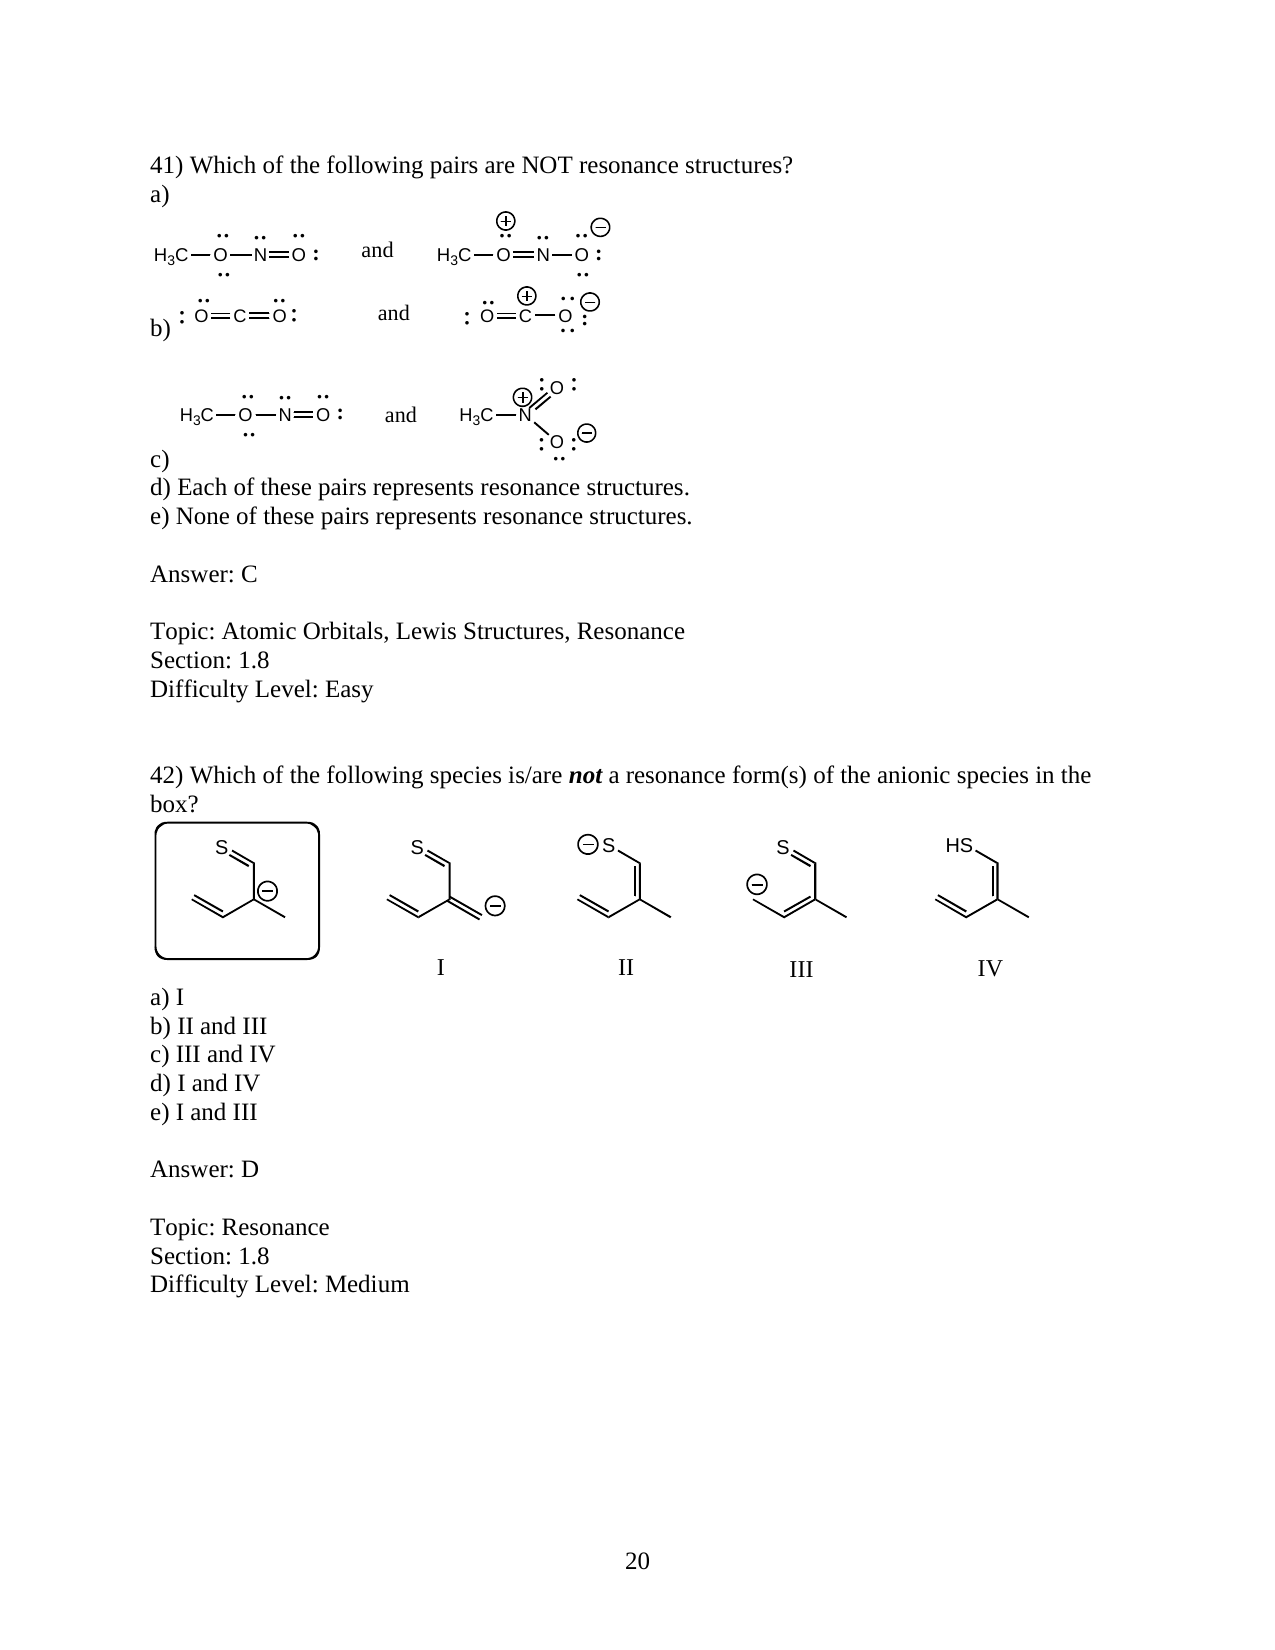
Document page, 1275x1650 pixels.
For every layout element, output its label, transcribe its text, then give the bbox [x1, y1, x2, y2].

text b) [150, 282, 1125, 342]
text d) Each of these pairs represents resonance structures. [150, 472, 1125, 501]
text Difficulty Level: Easy [150, 674, 1125, 702]
text 41) Which of the following pairs are NOT resonance structures? [150, 150, 1125, 179]
text Answer: C [150, 559, 1125, 587]
text Topic: Resonance [150, 1212, 1125, 1241]
text Section: 1.8 [150, 1241, 1125, 1269]
text d) I and IV [150, 1068, 1125, 1097]
text c) III and IV [150, 1039, 1125, 1068]
text e) I and III [150, 1097, 1125, 1126]
text a) I [150, 982, 1125, 1011]
text a) [150, 179, 1125, 207]
text e) None of these pairs represents resonance structures. [150, 501, 1125, 530]
text b) II and III [150, 1011, 1125, 1039]
text Difficulty Level: Medium [150, 1269, 1125, 1298]
text Section: 1.8 [150, 645, 1125, 674]
text Answer: D [150, 1154, 1125, 1183]
text c) [150, 373, 1125, 472]
text Topic: Atomic Orbitals, Lewis Structures, Resonance [150, 616, 1125, 645]
text 42) Which of the following species is/are not a resonance form(s) of the anionic species in the box? [150, 760, 1125, 817]
